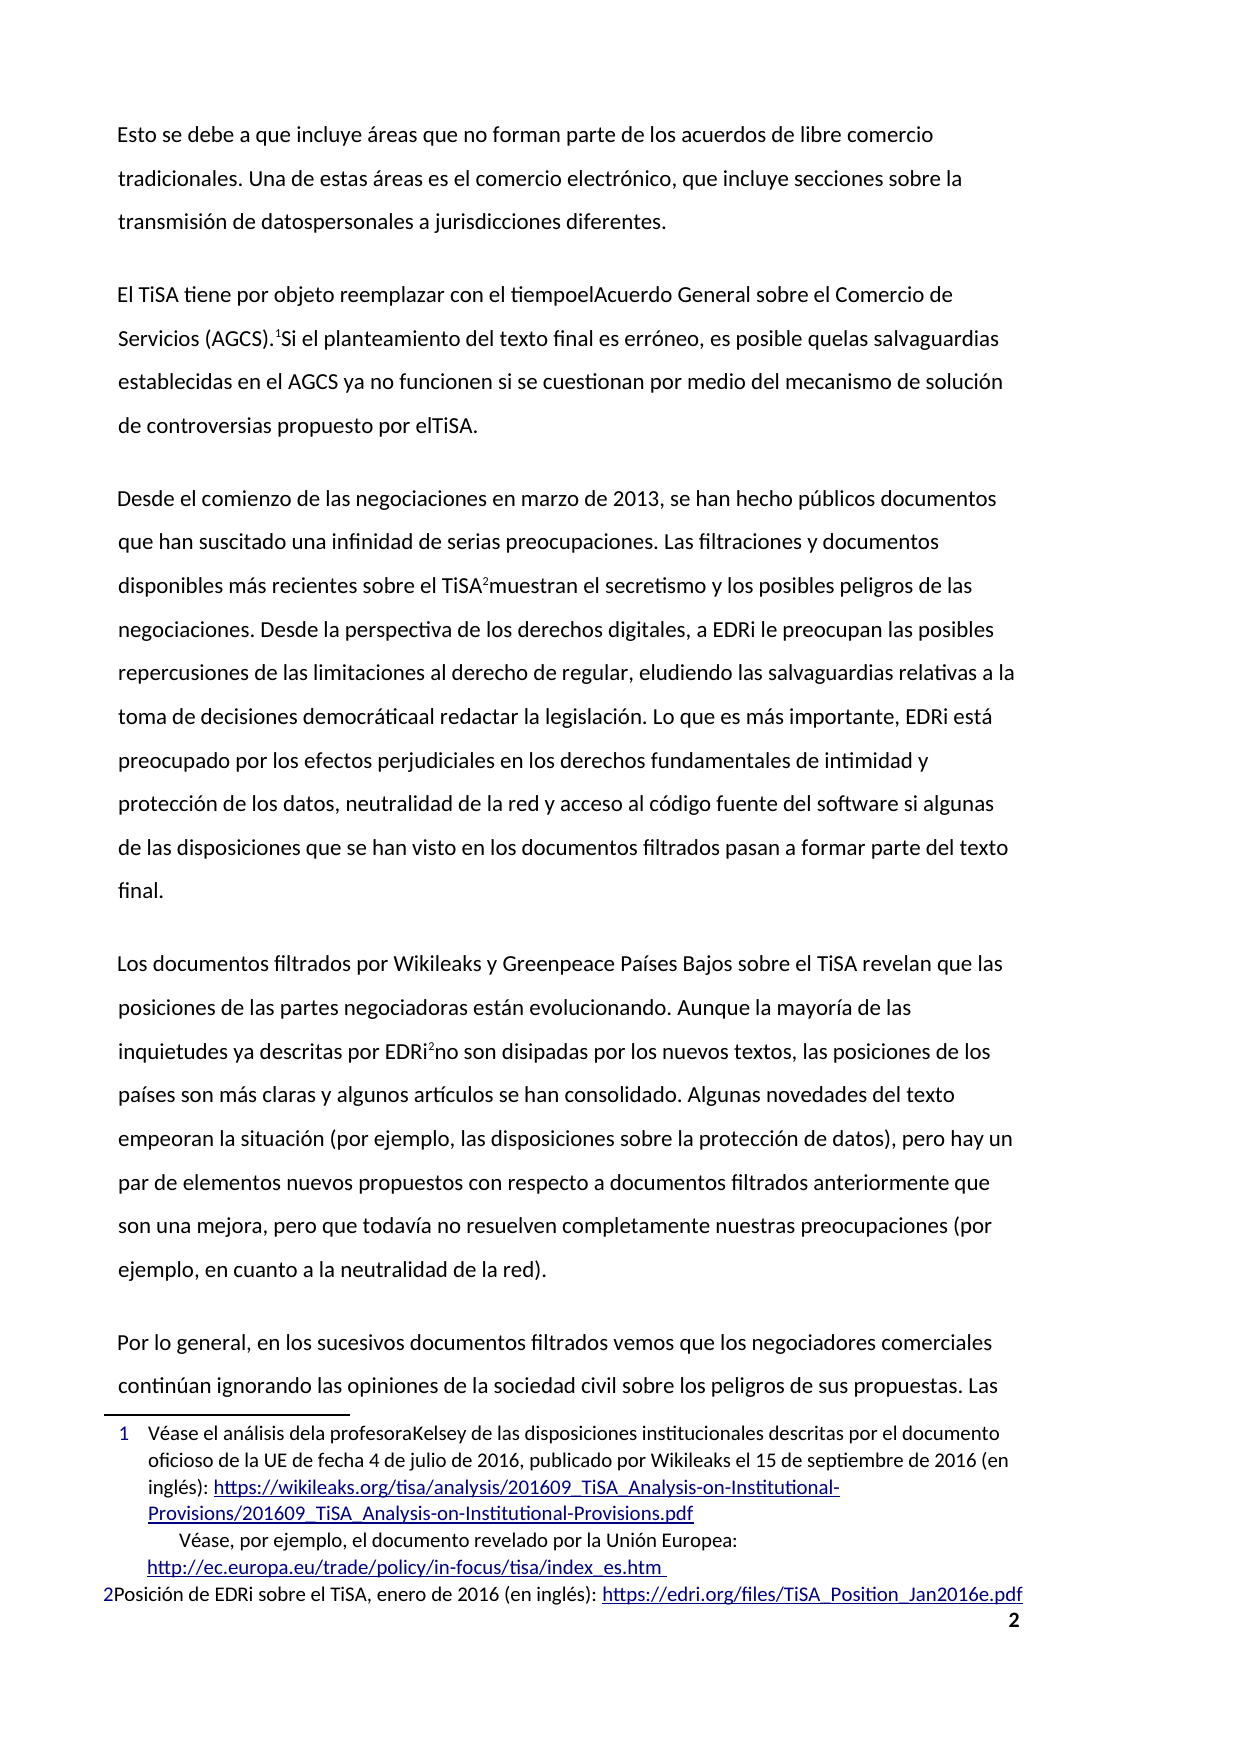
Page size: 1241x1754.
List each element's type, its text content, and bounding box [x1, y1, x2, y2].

text Los documentos filtrados por Wikileaks y Greenpeace Países Bajos sobre el TiSA revelan que las posiciones de las partes negociadoras están evolucionando. Aunque la mayoría de las inquietudes ya descritas por EDRino son disipadas por los nuevos textos, las posiciones de los países son más claras y algunos artículos se han consolidado. Algunas novedades del texto empeoran la situación (por ejemplo, las disposiciones sobre la protección de datos), pero hay un par de elementos nuevos propuestos con respecto a documentos filtrados anteriormente que son una mejora, pero que todavía no resuelven completamente nuestras preocupaciones (por ejemplo, en cuanto a la neutralidad de la red). [117, 949, 1020, 1283]
text Desde el comienzo de las negociaciones en marzo de 2013, se han hecho públicos documentos que han suscitado una infinidad de serias preocupaciones. Las filtraciones y documentos disponibles más recientes sobre el TiSA2muestran el secretismo y los posibles peligros de las negociaciones. Desde la perspectiva de los derechos digitales, a EDRi le preocupan las posibles repercusiones de las limitaciones al derecho de regular, eludiendo las salvaguardias relativas a la toma de decisiones democráticaal redactar la legislación. Lo que es más importante, EDRi está preocupado por los efectos perjudiciales en los derechos fundamentales de intimidad y protección de los datos, neutralidad de la red y acceso al código fuente del software si algunas de las disposiciones que se han visto en los documentos filtrados pasan a formar parte del texto final. [117, 484, 1020, 905]
text El TiSA tiene por objeto reemplazar con el tiempoelAcuerdo General sobre el Comercio de Servicios (AGCS).Si el planteamiento del texto final es erróneo, es posible quelas salvaguardias establecidas en el AGCS ya no funcionen si se cuestionan por medio del mecanismo de solución de controversias propuesto por elTiSA. [117, 280, 1020, 439]
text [117, 1328, 1020, 1399]
text Esto se debe a que incluye áreas que no forman parte de los acuerdos de libre comercio tradicionales. Una de estas áreas es el comercio electrónico, que incluye secciones sobre la transmisión de datospersonales a jurisdicciones diferentes. [117, 120, 1020, 235]
